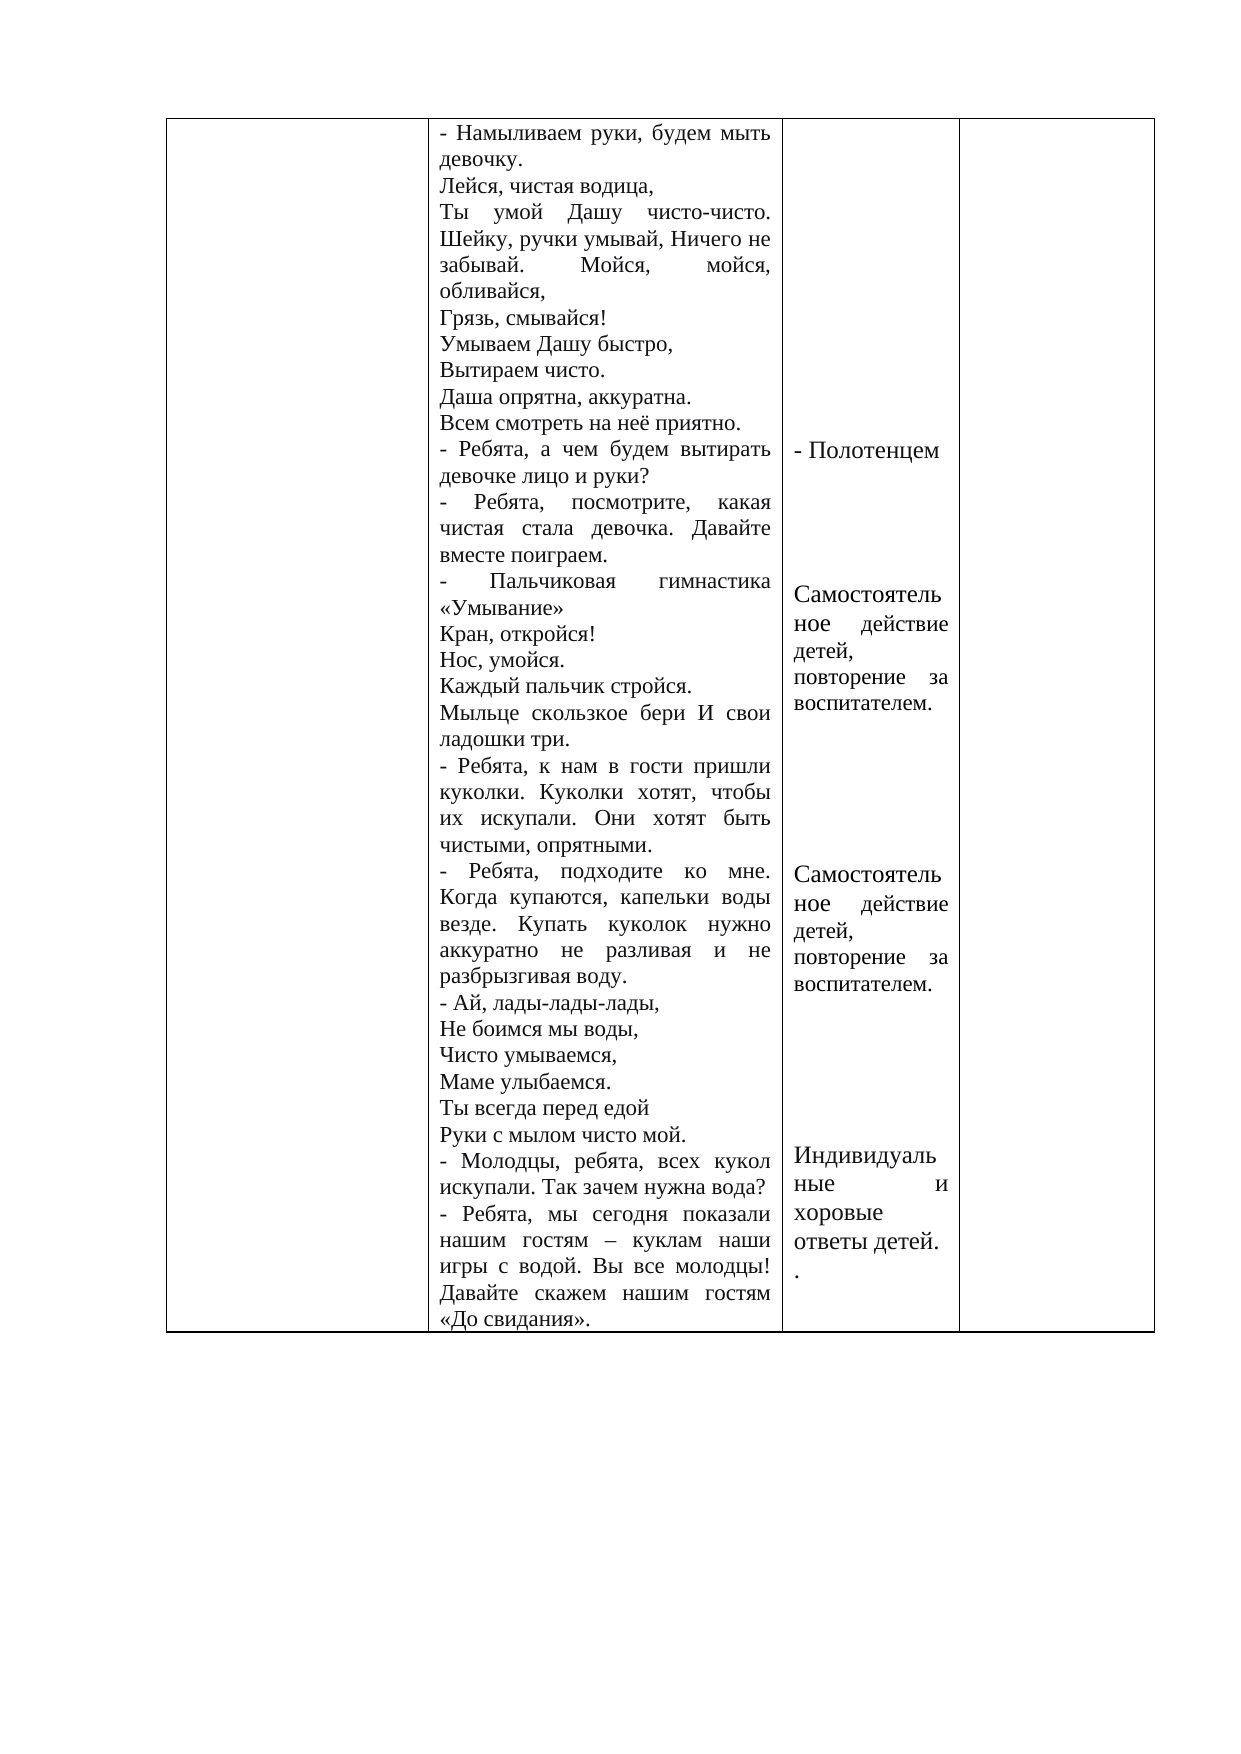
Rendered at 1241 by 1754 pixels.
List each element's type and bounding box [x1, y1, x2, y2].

table_cell [429, 119, 782, 1331]
table_cell [783, 119, 959, 1331]
table_cell [167, 119, 428, 1331]
table_cell [960, 119, 1154, 1331]
